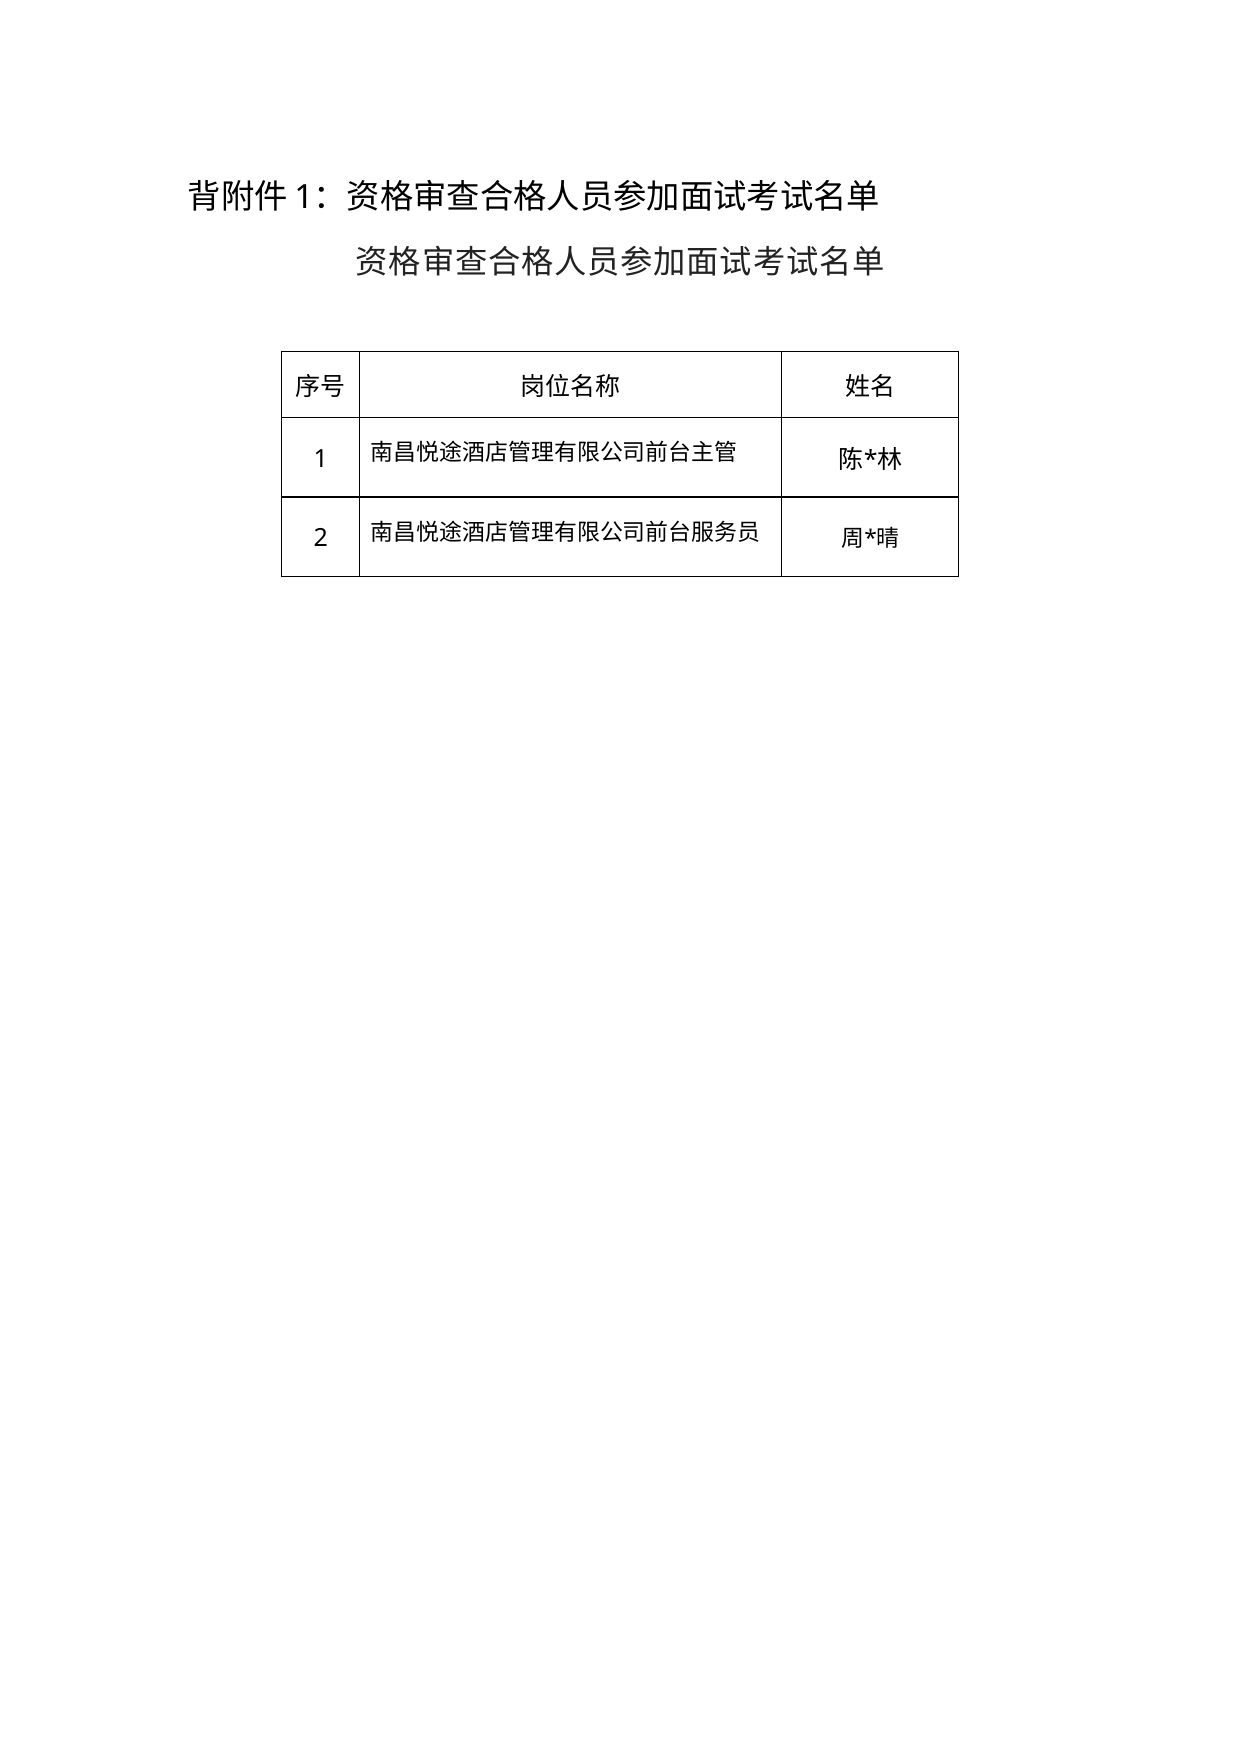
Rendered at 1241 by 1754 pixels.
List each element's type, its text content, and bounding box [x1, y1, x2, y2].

table_cell 南昌悦途酒店管理有限公司前台服务员 [360, 498, 781, 576]
table_header 岗位名称 [360, 352, 781, 417]
table_cell 陈*林 [782, 418, 958, 496]
text 资格审查合格人员参加面试考试名单 [187, 227, 1053, 292]
table_header 姓名 [782, 352, 958, 417]
text 背附件1：资格审查合格人员参加面试考试名单 [187, 162, 1053, 227]
table_header 序号 [282, 352, 359, 417]
table_cell 1 [282, 418, 359, 496]
table_cell 周*晴 [782, 498, 958, 576]
table_cell 2 [282, 498, 359, 576]
table_cell 南昌悦途酒店管理有限公司前台主管 [360, 418, 781, 496]
